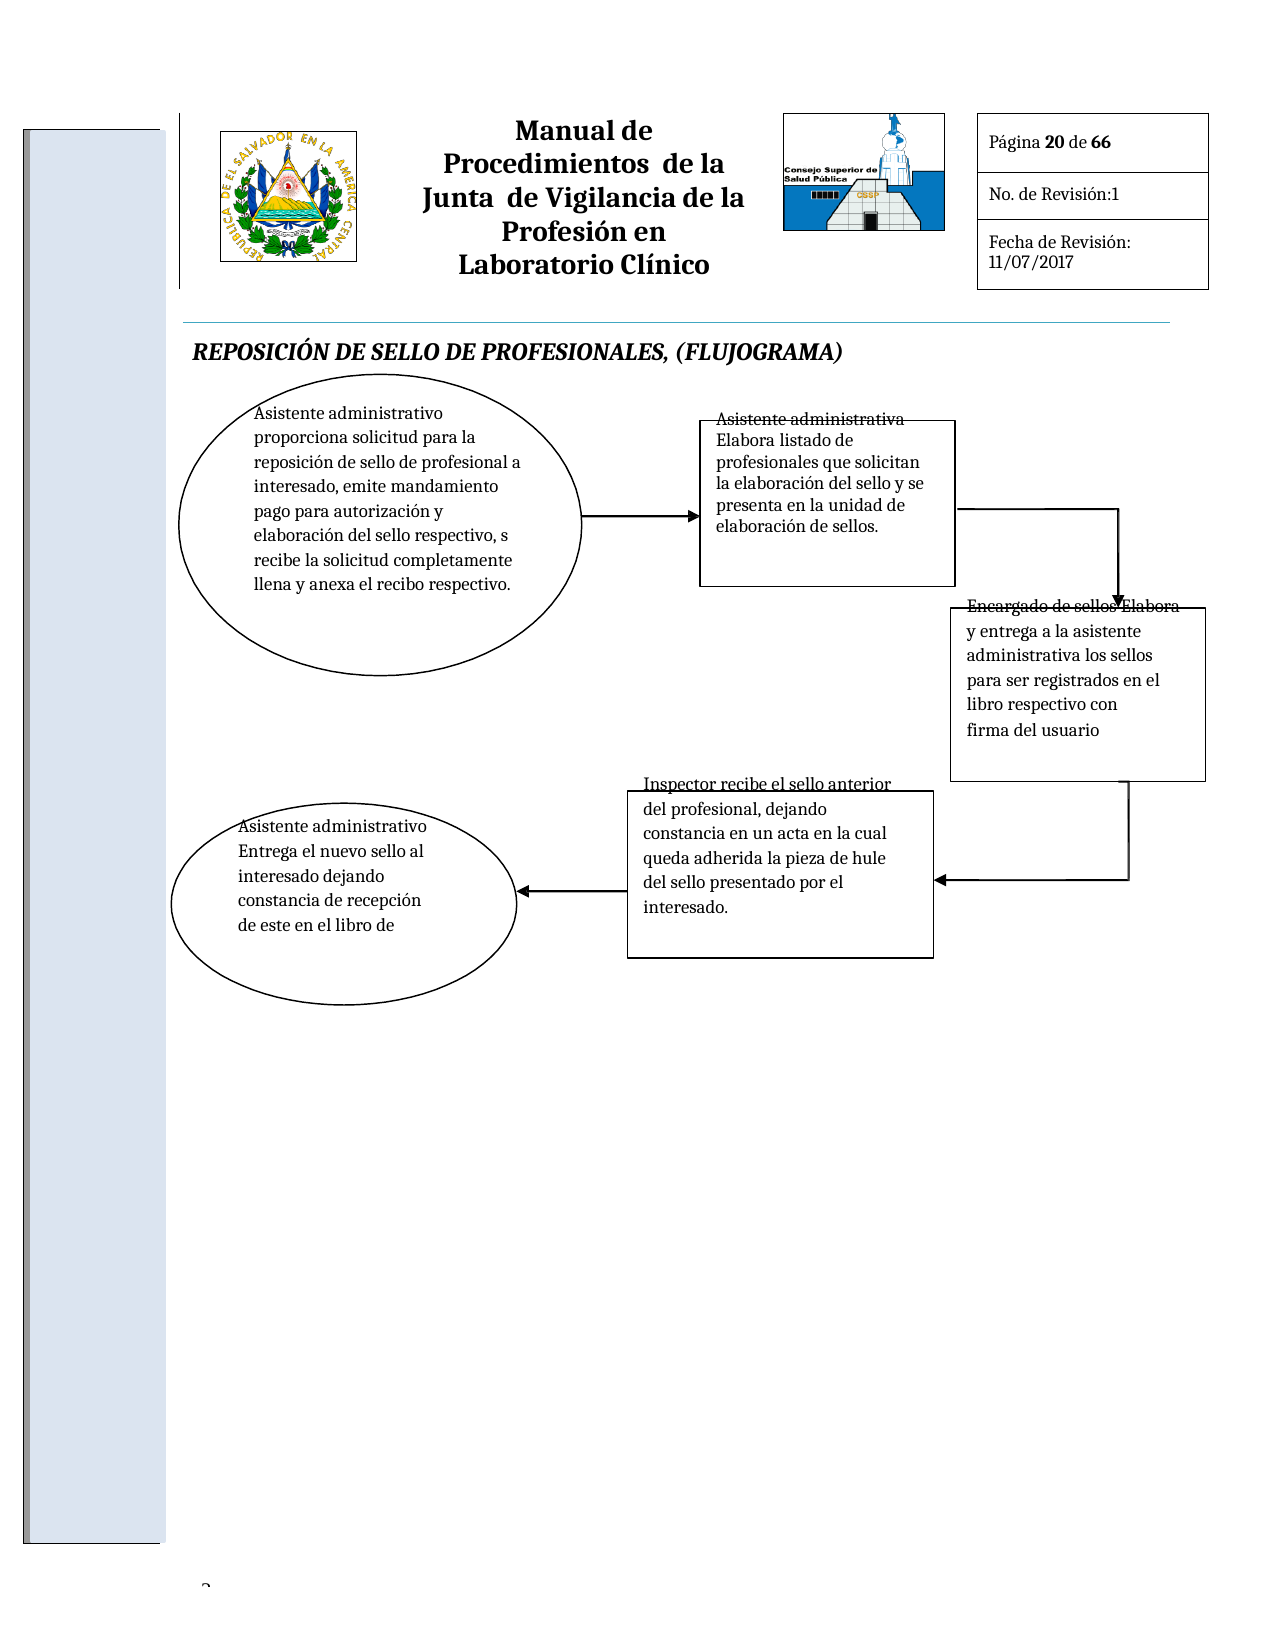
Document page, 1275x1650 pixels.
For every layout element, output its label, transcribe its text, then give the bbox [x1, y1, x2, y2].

table_header Página 20 de 66 [978, 114, 1208, 172]
text Asistente administrativo proporciona solicitud para la reposición de sello de profesional a interesado, emite mandamiento pago para autorización y elaboración del sello respectivo, s recibe la solicitud completamente llena y anexa el recibo respectivo. [254, 402, 527, 595]
text Asistente administrativa Elabora listado de profesionales que solicitan la elaboración del sello y se presenta en la unidad de elaboración de sellos. [716, 408, 937, 537]
table_header Manual de Procedimientos de la Junta de Vigilancia de la Profesión en Laboratorio Clínico [180, 113, 977, 289]
picture [24, 130, 30, 1543]
text Inspector recibe el sello anterior del profesional, dejando constancia en un acta en la cual queda adherida la pieza de hule del sello presentado por el interesado. [643, 774, 907, 918]
table_cell No. de Revisión:1 [978, 173, 1208, 219]
text Asistente administrativo Entrega el nuevo sello al interesado dejando constancia de recepción de este en el libro de [238, 816, 438, 936]
text firma del usuario [967, 718, 1198, 739]
table_cell Fecha de Revisión: 11/07/2017 [978, 220, 1208, 289]
text Encargado de sellos Elabora y entrega a la asistente administrativa los sellos para ser registrados en el libro respectivo con [967, 596, 1191, 715]
text REPOSICIÓN DE SELLO DE PROFESIONALES, (FLUJOGRAMA) [192, 337, 1198, 364]
